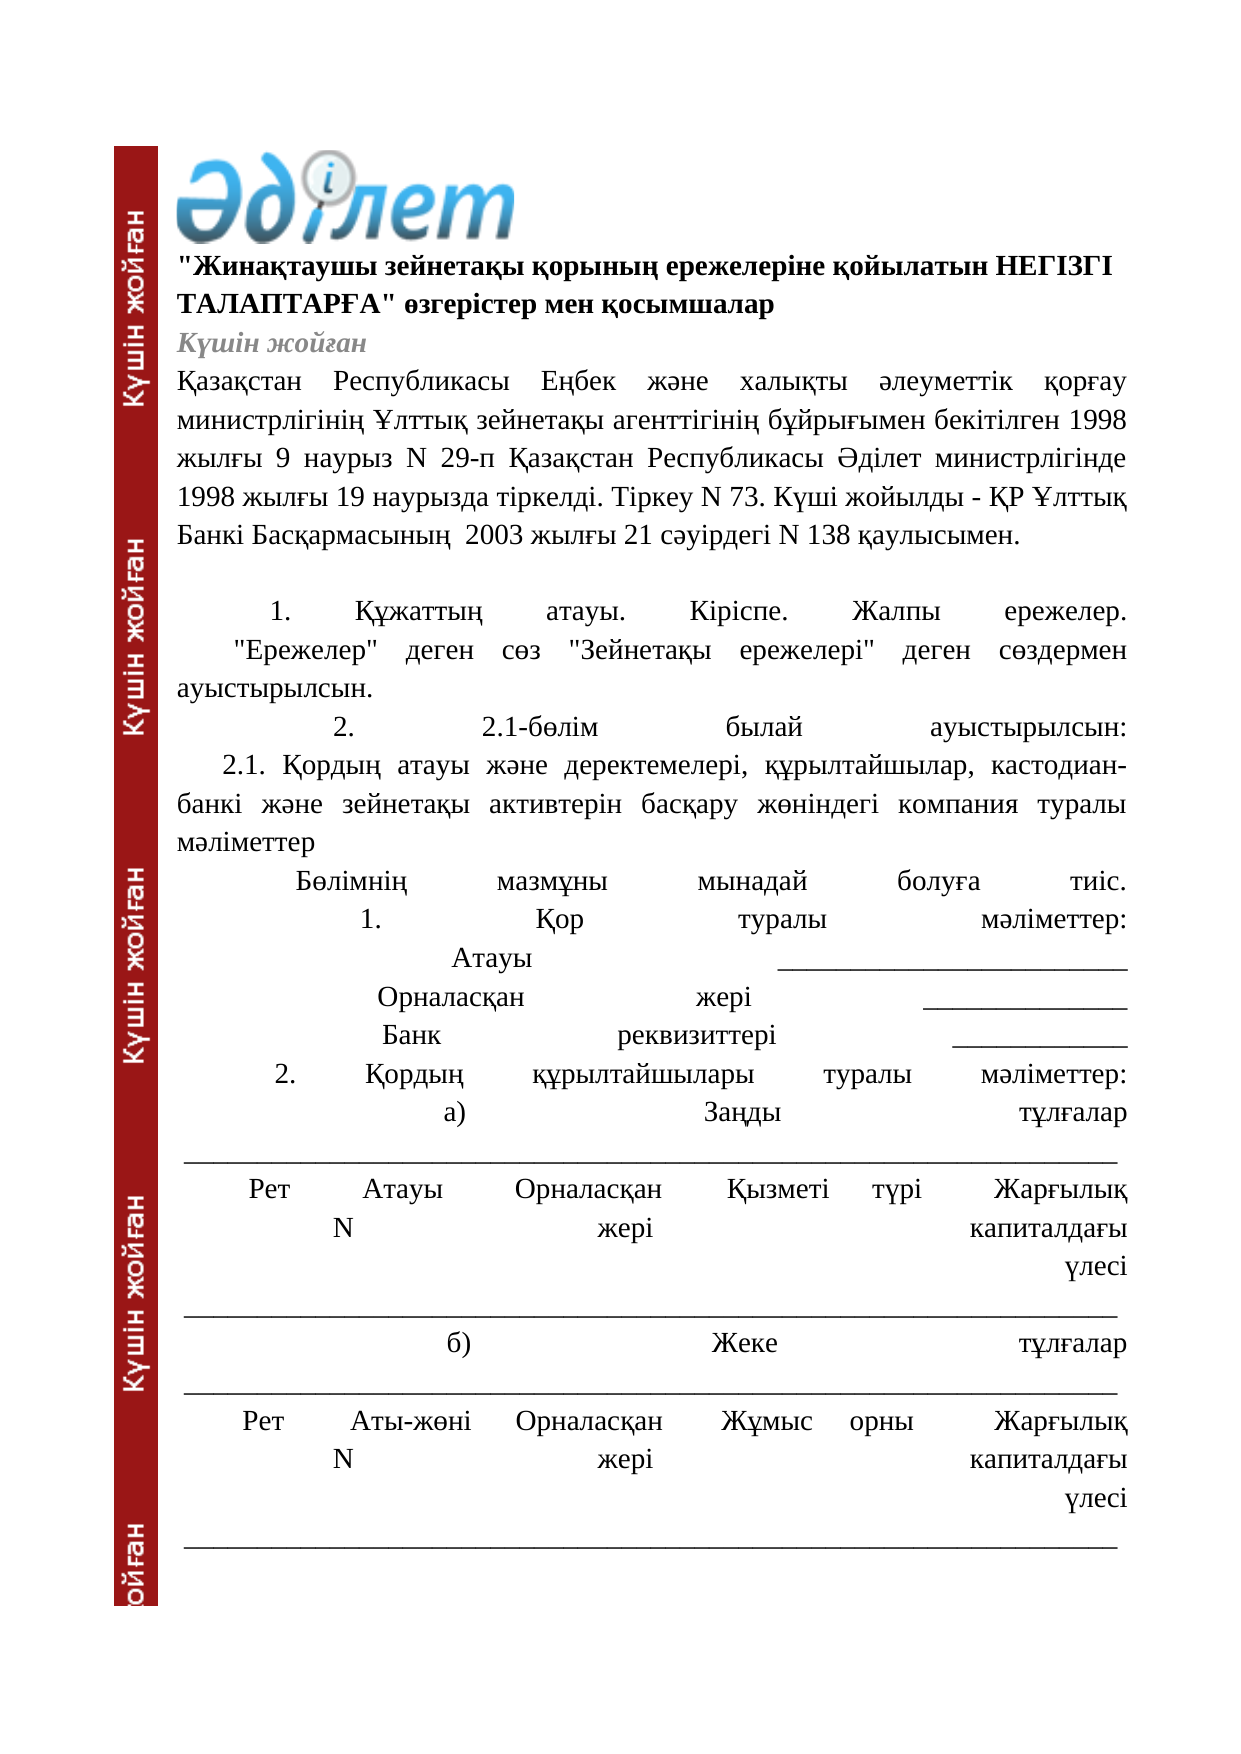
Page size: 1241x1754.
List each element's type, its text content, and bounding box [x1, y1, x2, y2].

picture [114, 1552, 158, 1606]
picture [114, 551, 158, 593]
picture [114, 358, 158, 363]
picture [176, 150, 515, 244]
text Қазақстан Республикасы Еңбек және халықты әлеуметтік қорғау министрлігінің Ұлттық зейнетақы агенттігінің бұйрығымен бекітілген 1998 жылғы 9 наурыз N 29-п Қазақстан Республикасы Әділет министрлігінде 1998 жылғы 19 наурызда тіркелді. Тіркеу N 73. Күші жойылды - ҚР Ұлттық Банкі Басқармасының 2003 жылғы 21 сәуірдегі N 138 қаулысымен. [112, 363, 1128, 551]
picture [114, 320, 158, 325]
text Күшін жойған [112, 325, 1128, 358]
picture [114, 146, 158, 248]
text "Жинақтаушы зейнетақы қорының ережелеріне қойылатын НЕГІЗГІ ТАЛАПТАРҒА" өзгерістер мен қосымшалар [112, 248, 1128, 320]
